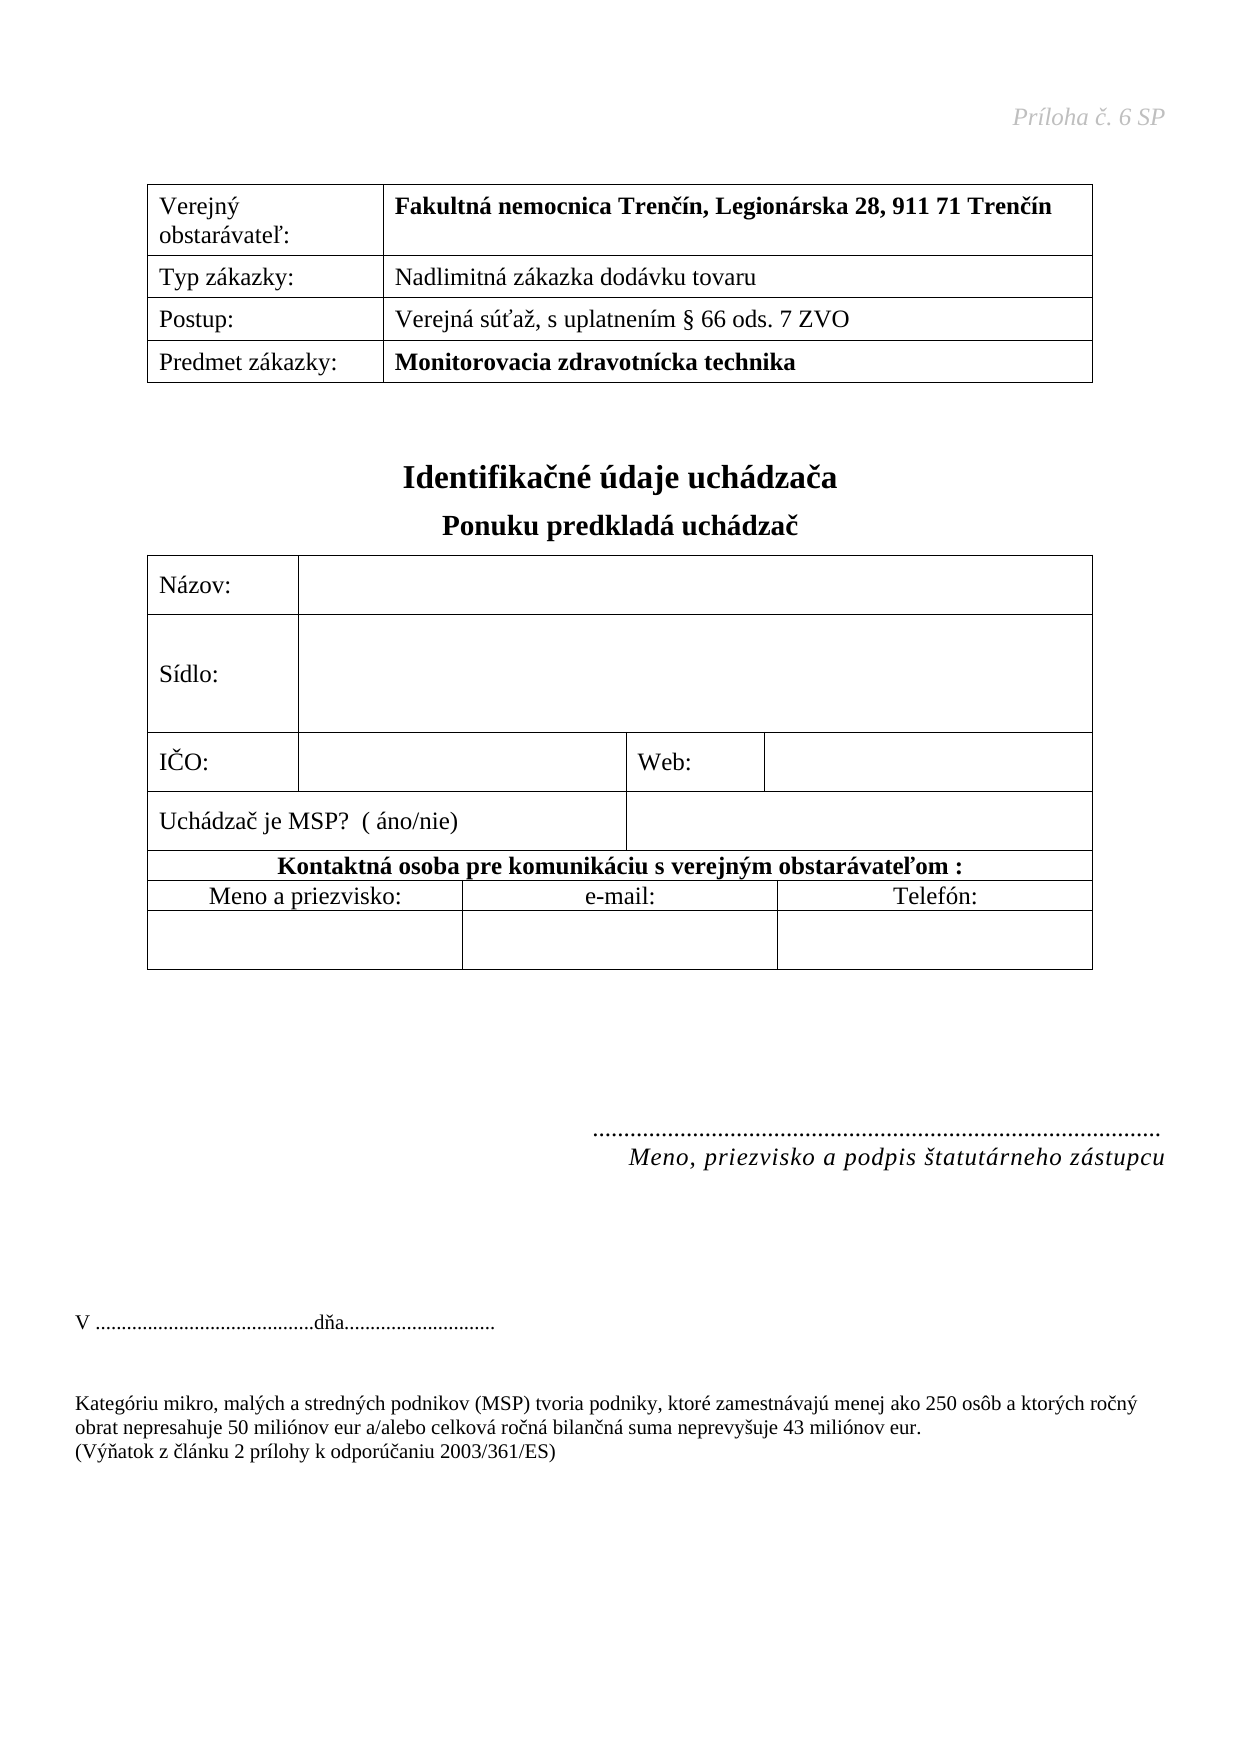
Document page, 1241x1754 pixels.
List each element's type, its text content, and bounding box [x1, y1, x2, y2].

table_cell [299, 615, 1092, 732]
text Kategóriu mikro, malých a stredných podnikov (MSP) tvoria podniky, ktoré zamestnávajú menej ako 250 osôb a ktorých ročný obrat nepresahuje 50 miliónov eur a/alebo celková ročná bilančná suma neprevyšuje 43 miliónov eur. [75, 1391, 1165, 1439]
table_cell Meno a priezvisko: [148, 881, 462, 909]
table_cell Postup: [148, 298, 383, 339]
table_cell Sídlo: [148, 615, 298, 732]
text (Výňatok z článku 2 prílohy k odporúčaniu 2003/361/ES) [75, 1439, 1165, 1463]
text ........................................................................................... [75, 1113, 1165, 1142]
table_cell [463, 911, 777, 968]
table_header Fakultná nemocnica Trenčín, Legionárska 28, 911 71 Trenčín [384, 185, 1092, 255]
table_header [299, 556, 1092, 614]
table_cell Nadlimitná zákazka dodávku tovaru [384, 256, 1092, 297]
text Identifikačné údaje uchádzača [75, 458, 1165, 496]
text Príloha č. 6 SP [75, 102, 1165, 131]
table_header Verejný obstarávateľ: [148, 185, 383, 255]
text V ..........................................dňa............................. [75, 1310, 1165, 1334]
table_cell Web: [627, 733, 764, 791]
table_cell e-mail: [463, 881, 777, 909]
table_cell Predmet zákazky: [148, 341, 383, 382]
table_cell Kontaktná osoba pre komunikáciu s verejným obstarávateľom : [148, 851, 1092, 880]
table_cell [778, 911, 1092, 968]
text Ponuku predkladá uchádzač [75, 508, 1165, 542]
table_header Názov: [148, 556, 298, 614]
text Meno, priezvisko a podpis štatutárneho zástupcu [75, 1142, 1165, 1171]
table_cell [765, 733, 1092, 791]
table_cell Verejná súťaž, s uplatnením § 66 ods. 7 ZVO [384, 298, 1092, 339]
table_cell Uchádzač je MSP? ( áno/nie) [148, 792, 626, 850]
table_cell Monitorovacia zdravotnícka technika [384, 341, 1092, 382]
table_cell [148, 911, 462, 968]
table_cell [299, 733, 626, 791]
table_cell [627, 792, 1092, 850]
table_cell IČO: [148, 733, 298, 791]
table_cell Typ zákazky: [148, 256, 383, 297]
table_cell Telefón: [778, 881, 1092, 909]
